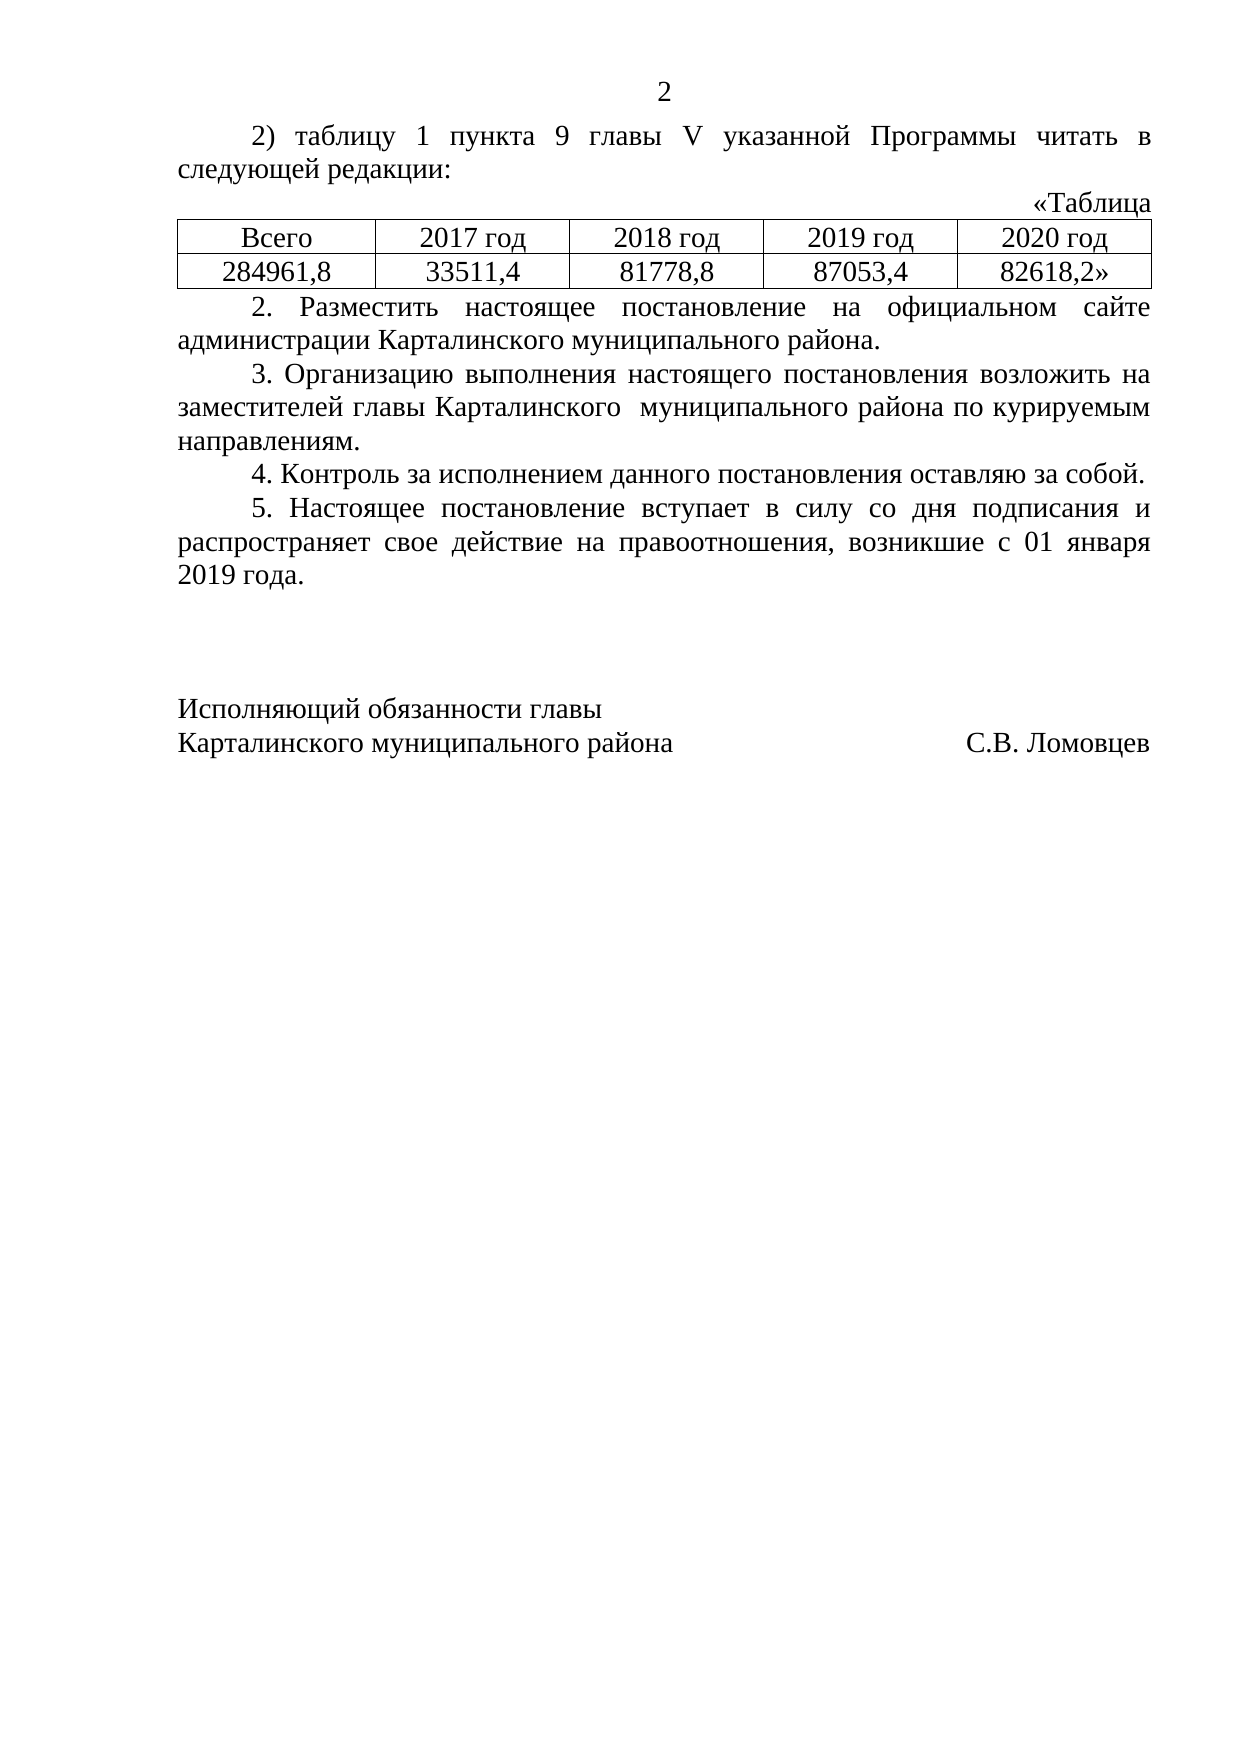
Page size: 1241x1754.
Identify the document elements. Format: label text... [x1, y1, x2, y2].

table_cell 284961,8 [178, 254, 375, 288]
text Исполняющий обязанности главы [177, 691, 1152, 725]
table_header 2019 год [764, 220, 957, 253]
table_header 2017 год [376, 220, 569, 253]
table_cell 81778,8 [570, 254, 763, 288]
text 3. Организацию выполнения настоящего постановления возложить на заместителей главы Карталинского муниципального района по курируемым направлениям. [177, 356, 1152, 457]
text Карталинского муниципального района С.В. Ломовцев [177, 725, 1152, 758]
table_cell 33511,4 [376, 254, 569, 288]
text 2) таблицу 1 пункта 9 главы V указанной Программы читать в следующей редакции: [177, 118, 1152, 185]
text 4. Контроль за исполнением данного постановления оставляю за собой. [177, 457, 1152, 490]
table_header 2020 год [958, 220, 1151, 253]
text «Таблица [177, 185, 1152, 219]
text 5. Настоящее постановление вступает в силу со дня подписания и распространяет свое действие на правоотношения, возникшие с 01 января 2019 года. [177, 490, 1152, 591]
table_header 2018 год [570, 220, 763, 253]
table_cell 82618,2» [958, 254, 1151, 288]
text 2. Разместить настоящее постановление на официальном сайте администрации Карталинского муниципального района. [177, 289, 1152, 356]
table_cell 87053,4 [764, 254, 957, 288]
table_header Всего [178, 220, 375, 253]
